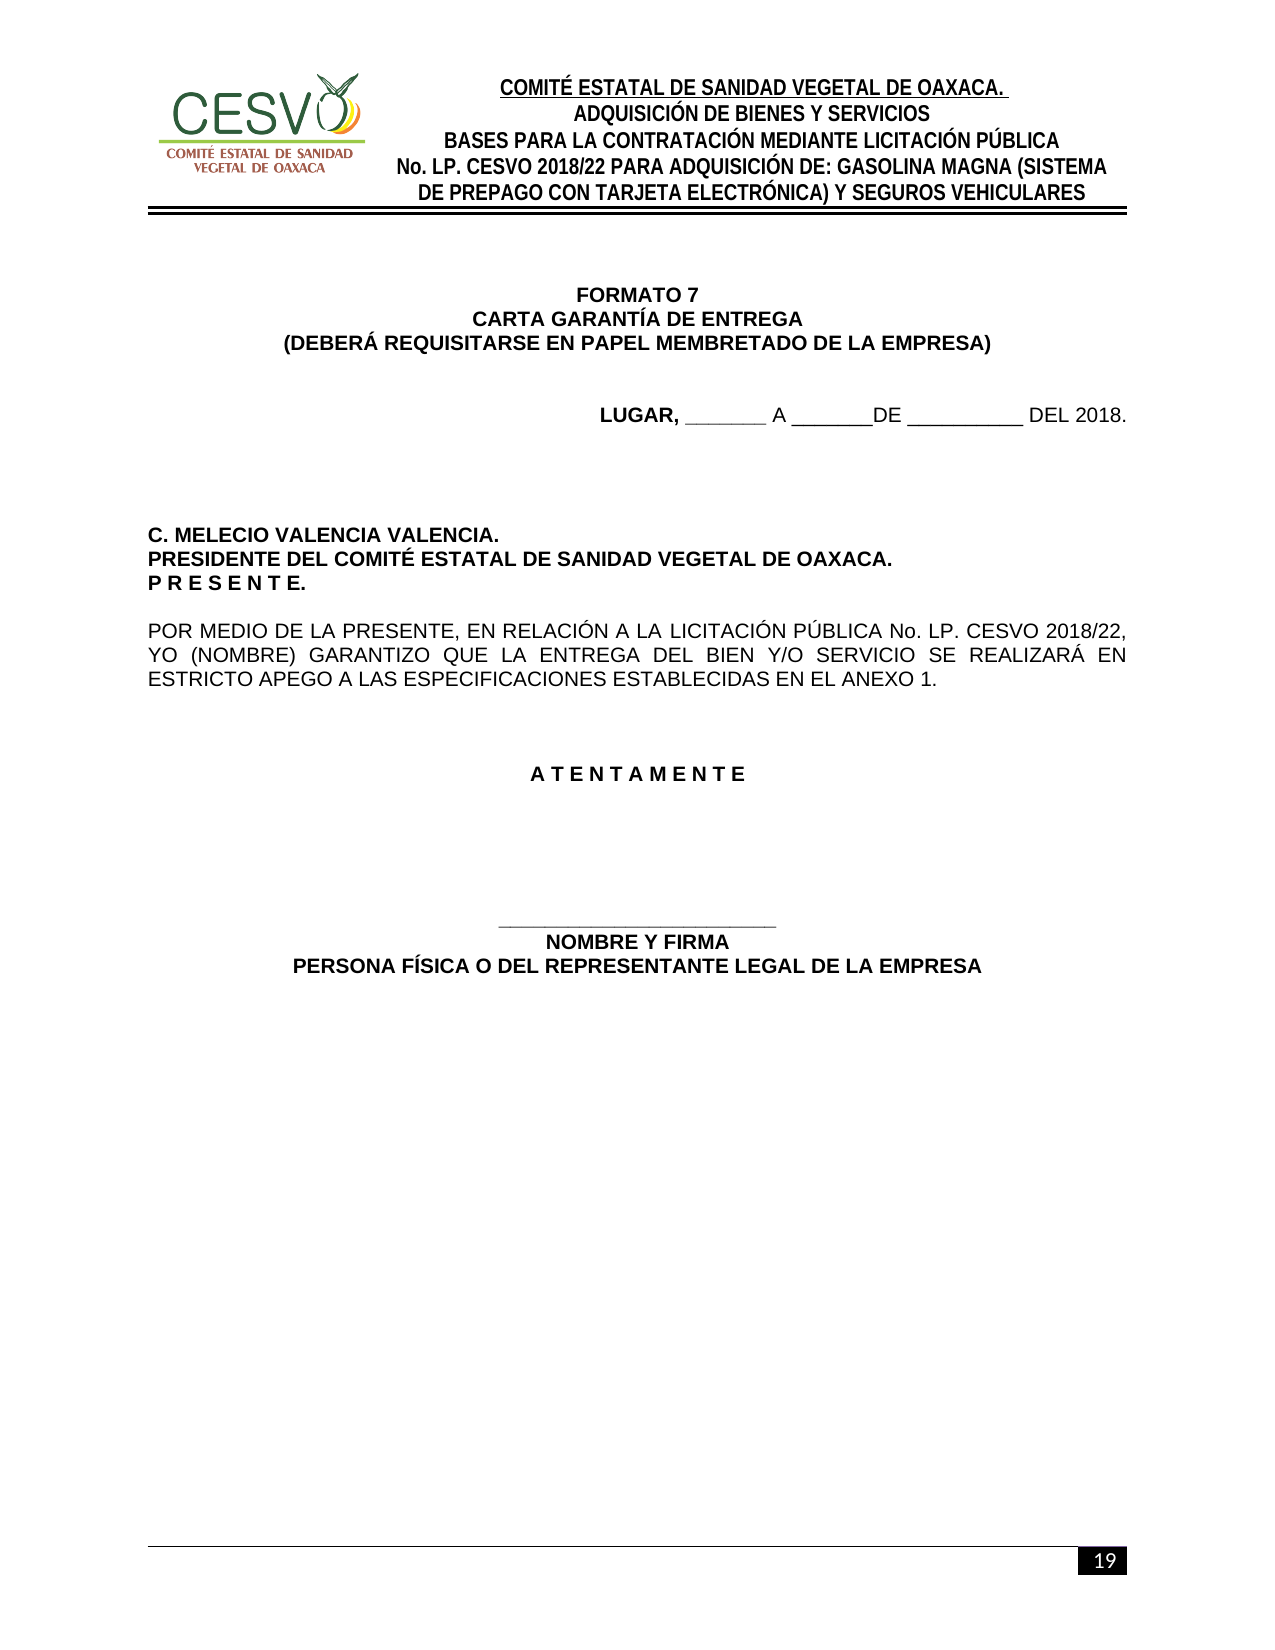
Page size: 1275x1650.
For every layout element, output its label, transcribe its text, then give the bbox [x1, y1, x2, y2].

picture [158, 73, 366, 173]
text ________________________ [148, 906, 1127, 930]
text Formato 7 [148, 283, 1127, 307]
text CARTA GARANTÍA DE ENTREGA [148, 307, 1127, 331]
text LUGAR, _______ A _______DE __________ DEL 2018. [148, 403, 1127, 427]
text P R E S E N T E. [148, 571, 1127, 594]
text C. MELECIO VALENCIA VALENCIA. [148, 523, 1127, 547]
text NOMBRE Y FIRMA [148, 930, 1127, 954]
text POR MEDIO DE LA PRESENTE, EN RELACIÓN A LA LICITACIÓN PÚBLICA No. LP. CESVO 2018/22, YO (NOMBRE) GARANTIZO QUE LA ENTREGA DEL BIEN Y/O SERVICIO SE REALIZARÁ EN ESTRICTO APEGO A LAS ESPECIFICACIONES ESTABLECIDAS EN EL ANEXO 1. [148, 618, 1127, 690]
text PRESIDENTE DEL COMITÉ ESTATAL DE SANIDAD VEGETAL DE OAXACA. [148, 547, 1127, 571]
text PERSONA FÍSICA O DEL REPRESENTANTE LEGAL DE LA EMPRESA [148, 954, 1127, 978]
text (DEBERÁ REQUISITARSE EN PAPEL MEMBRETADO DE LA EMPRESA) [148, 331, 1127, 355]
text A T E N T A M E N T E [148, 762, 1127, 786]
